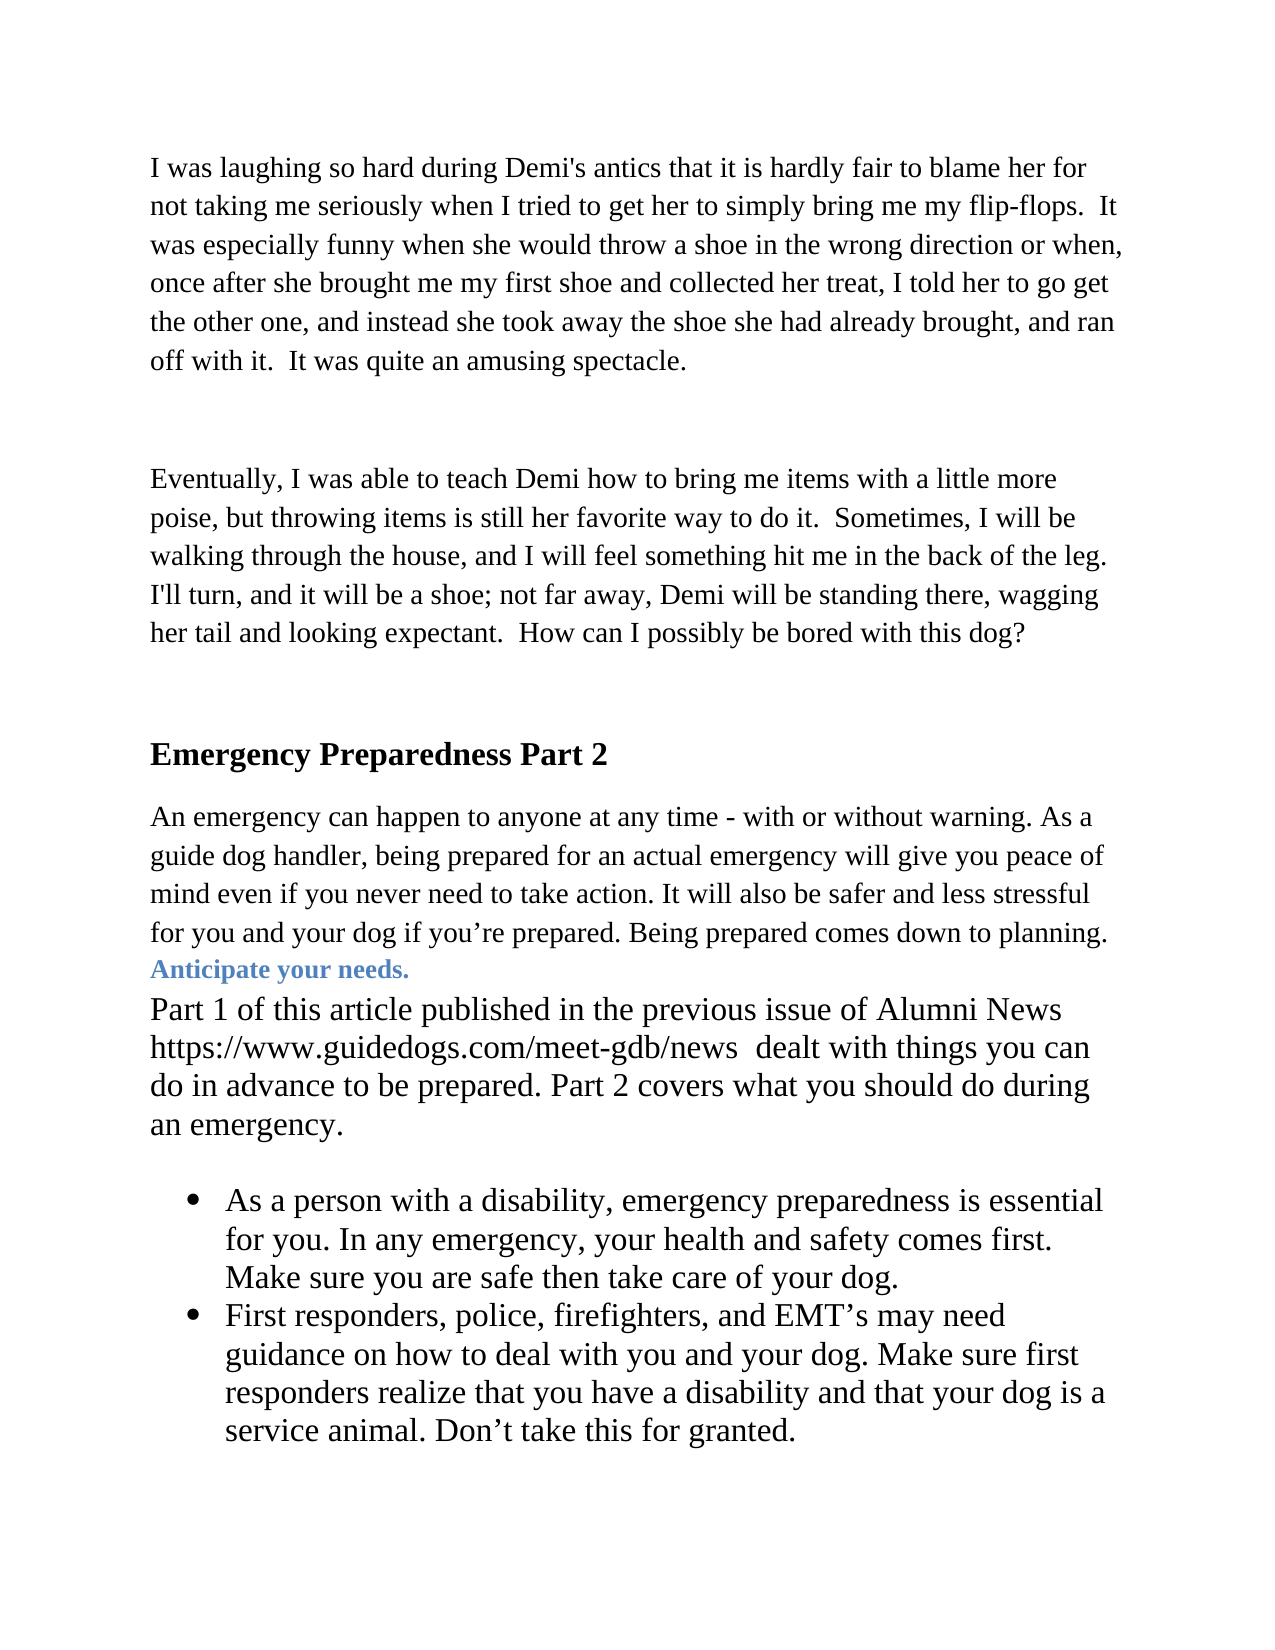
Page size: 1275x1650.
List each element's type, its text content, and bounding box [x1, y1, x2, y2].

text I was laughing so hard during Demi's antics that it is hardly fair to blame her for not taking me seriously when I tried to get her to simply bring me my flip-flops. It was especially funny when she would throw a shoe in the wrong direction or when, once after she brought me my first shoe and collected her treat, I told her to go get the other one, and instead she took away the shoe she had already brought, and ran off with it. It was quite an amusing spectacle. [150, 150, 1125, 376]
subtitle Emergency Preparedness Part 2 [150, 734, 1125, 773]
text Part 1 of this article published in the previous issue of Alumni News [150, 989, 1125, 1027]
list First responders, police, firefighters, and EMT’s may need guidance on how to deal with you and your dog. Make sure first responders realize that you have a disability and that your dog is a service animal. Don’t take this for granted. [187, 1295, 1125, 1449]
text Eventually, I was able to teach Demi how to bring me items with a little more poise, but throwing items is still her favorite way to do it. Sometimes, I will be walking through the house, and I will feel something hit me in the back of the leg. I'll turn, and it will be a shoe; not far away, Demi will be standing there, wagging her tail and looking expectant. How can I possibly be bored with this dog? [150, 461, 1125, 649]
subtitle An emergency can happen to anyone at any time - with or without warning. As a guide dog handler, being prepared for an actual emergency will give you peace of mind even if you never need to take action. It will also be safer and less stressful for you and your dog if you’re prepared. Being prepared comes down to planning. Anticipate your needs. [150, 799, 1125, 984]
text https://www.guidedogs.com/meet-gdb/news dealt with things you can do in advance to be prepared. Part 2 covers what you should do during an emergency. [150, 1027, 1125, 1142]
list As a person with a disability, emergency preparedness is essential for you. In any emergency, your health and safety comes first. Make sure you are safe then take care of your dog. [187, 1180, 1125, 1295]
